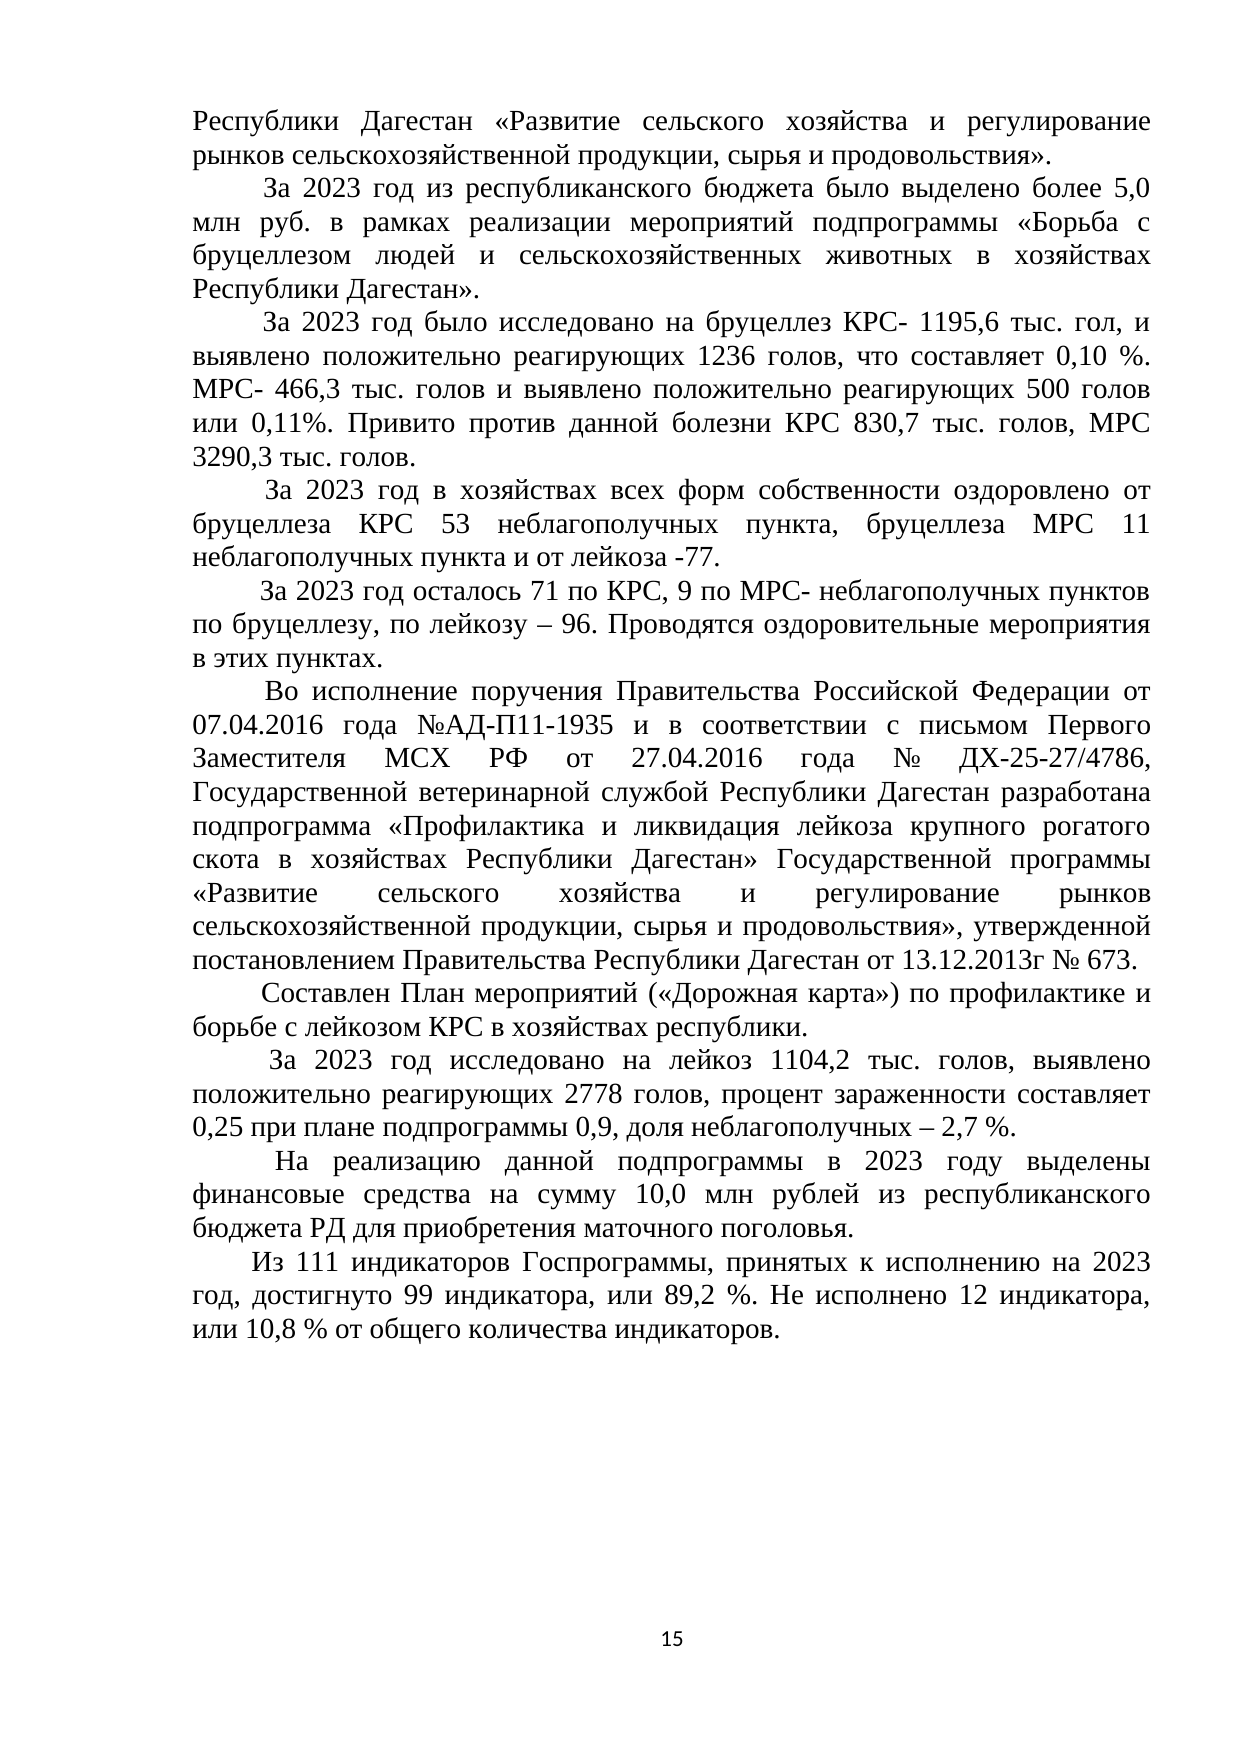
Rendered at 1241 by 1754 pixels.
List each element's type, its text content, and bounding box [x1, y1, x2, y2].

text На реализацию данной подпрограммы в 2023 году выделены финансовые средства на сумму 10,0 млн рублей из республиканского бюджета РД для приобретения маточного поголовья. [192, 1143, 1152, 1244]
text За 2023 год из республиканского бюджета было выделено более 5,0 млн руб. в рамках реализации мероприятий подпрограммы «Борьба с бруцеллезом людей и сельскохозяйственных животных в хозяйствах Республики Дагестан». [192, 170, 1152, 304]
text Из 111 индикаторов Госпрограммы, принятых к исполнению на 2023 год, достигнуто 99 индикатора, или 89,2 %. Не исполнено 12 индикатора, или 10,8 % от общего количества индикаторов. [192, 1244, 1152, 1344]
text За 2023 год исследовано на лейкоз 1104,2 тыс. голов, выявлено положительно реагирующих 2778 голов, процент зараженности составляет 0,25 при плане подпрограммы 0,9, доля неблагополучных – 2,7 %. [192, 1042, 1152, 1143]
text Составлен План мероприятий («Дорожная карта») по профилактике и борьбе с лейкозом КРС в хозяйствах республики. [192, 975, 1152, 1042]
text За 2023 год в хозяйствах всех форм собственности оздоровлено от бруцеллеза КРС 53 неблагополучных пункта, бруцеллеза МРС 11 неблагополучных пункта и от лейкоза -77. [192, 472, 1152, 573]
text Во исполнение поручения Правительства Российской Федерации от 07.04.2016 года №АД-П11-1935 и в соответствии с письмом Первого Заместителя МСХ РФ от 27.04.2016 года № ДХ-25-27/4786, Государственной ветеринарной службой Республики Дагестан разработана подпрограмма «Профилактика и ликвидация лейкоза крупного рогатого скота в хозяйствах Республики Дагестан» Государственной программы «Развитие сельского хозяйства и регулирование рынков сельскохозяйственной продукции, сырья и продовольствия», утвержденной постановлением Правительства Республики Дагестан от 13.12.2013г № 673. [192, 673, 1152, 975]
text За 2023 год осталось 71 по КРС, 9 по МРС- неблагополучных пунктов по бруцеллезу, по лейкозу – 96. Проводятся оздоровительные мероприятия в этих пунктах. [192, 573, 1152, 673]
text За 2023 год было исследовано на бруцеллез КРС- 1195,6 тыс. гол, и выявлено положительно реагирующих 1236 голов, что составляет 0,10 %. МРС- 466,3 тыс. голов и выявлено положительно реагирующих 500 голов или 0,11%. Привито против данной болезни КРС 830,7 тыс. голов, МРС 3290,3 тыс. голов. [192, 304, 1152, 472]
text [192, 103, 1152, 170]
